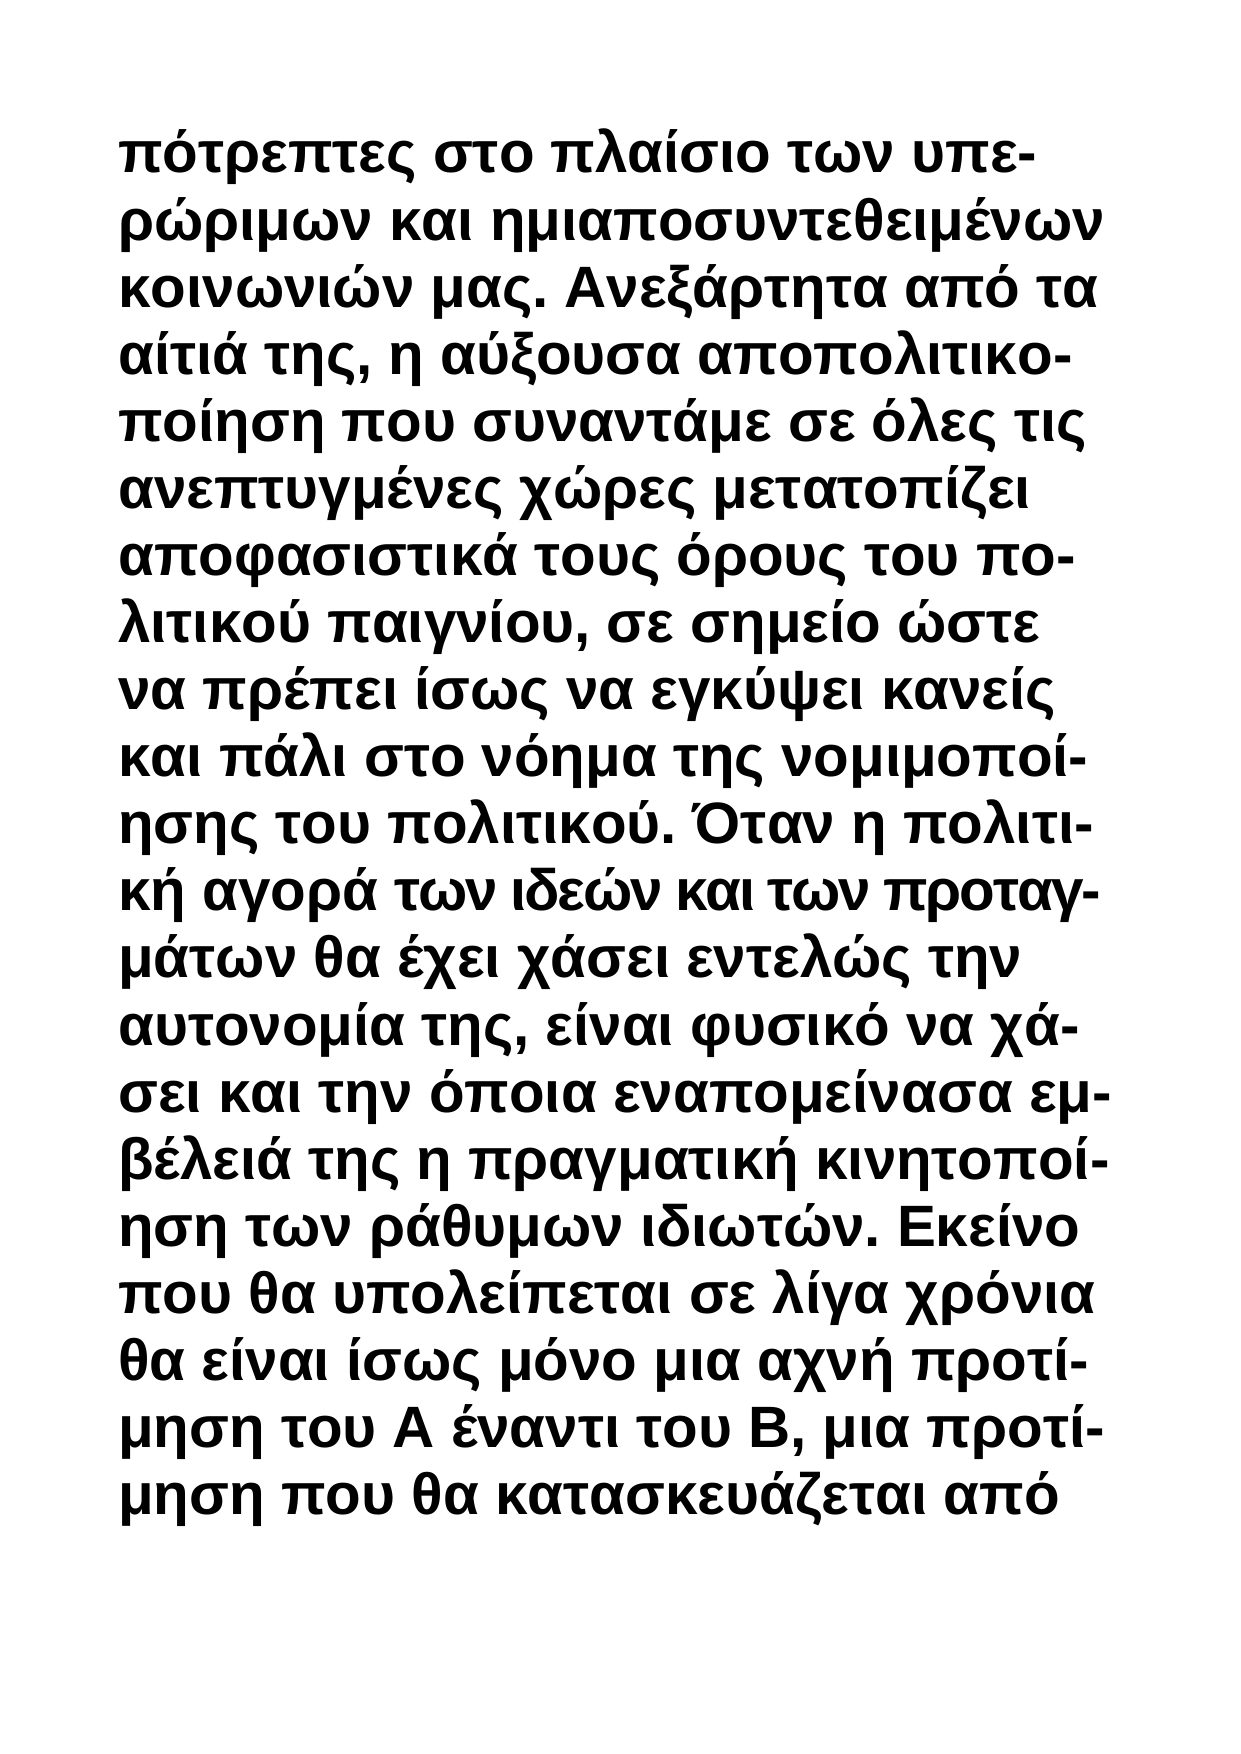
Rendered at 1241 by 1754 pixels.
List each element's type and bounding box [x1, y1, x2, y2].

text [118, 118, 1122, 1527]
